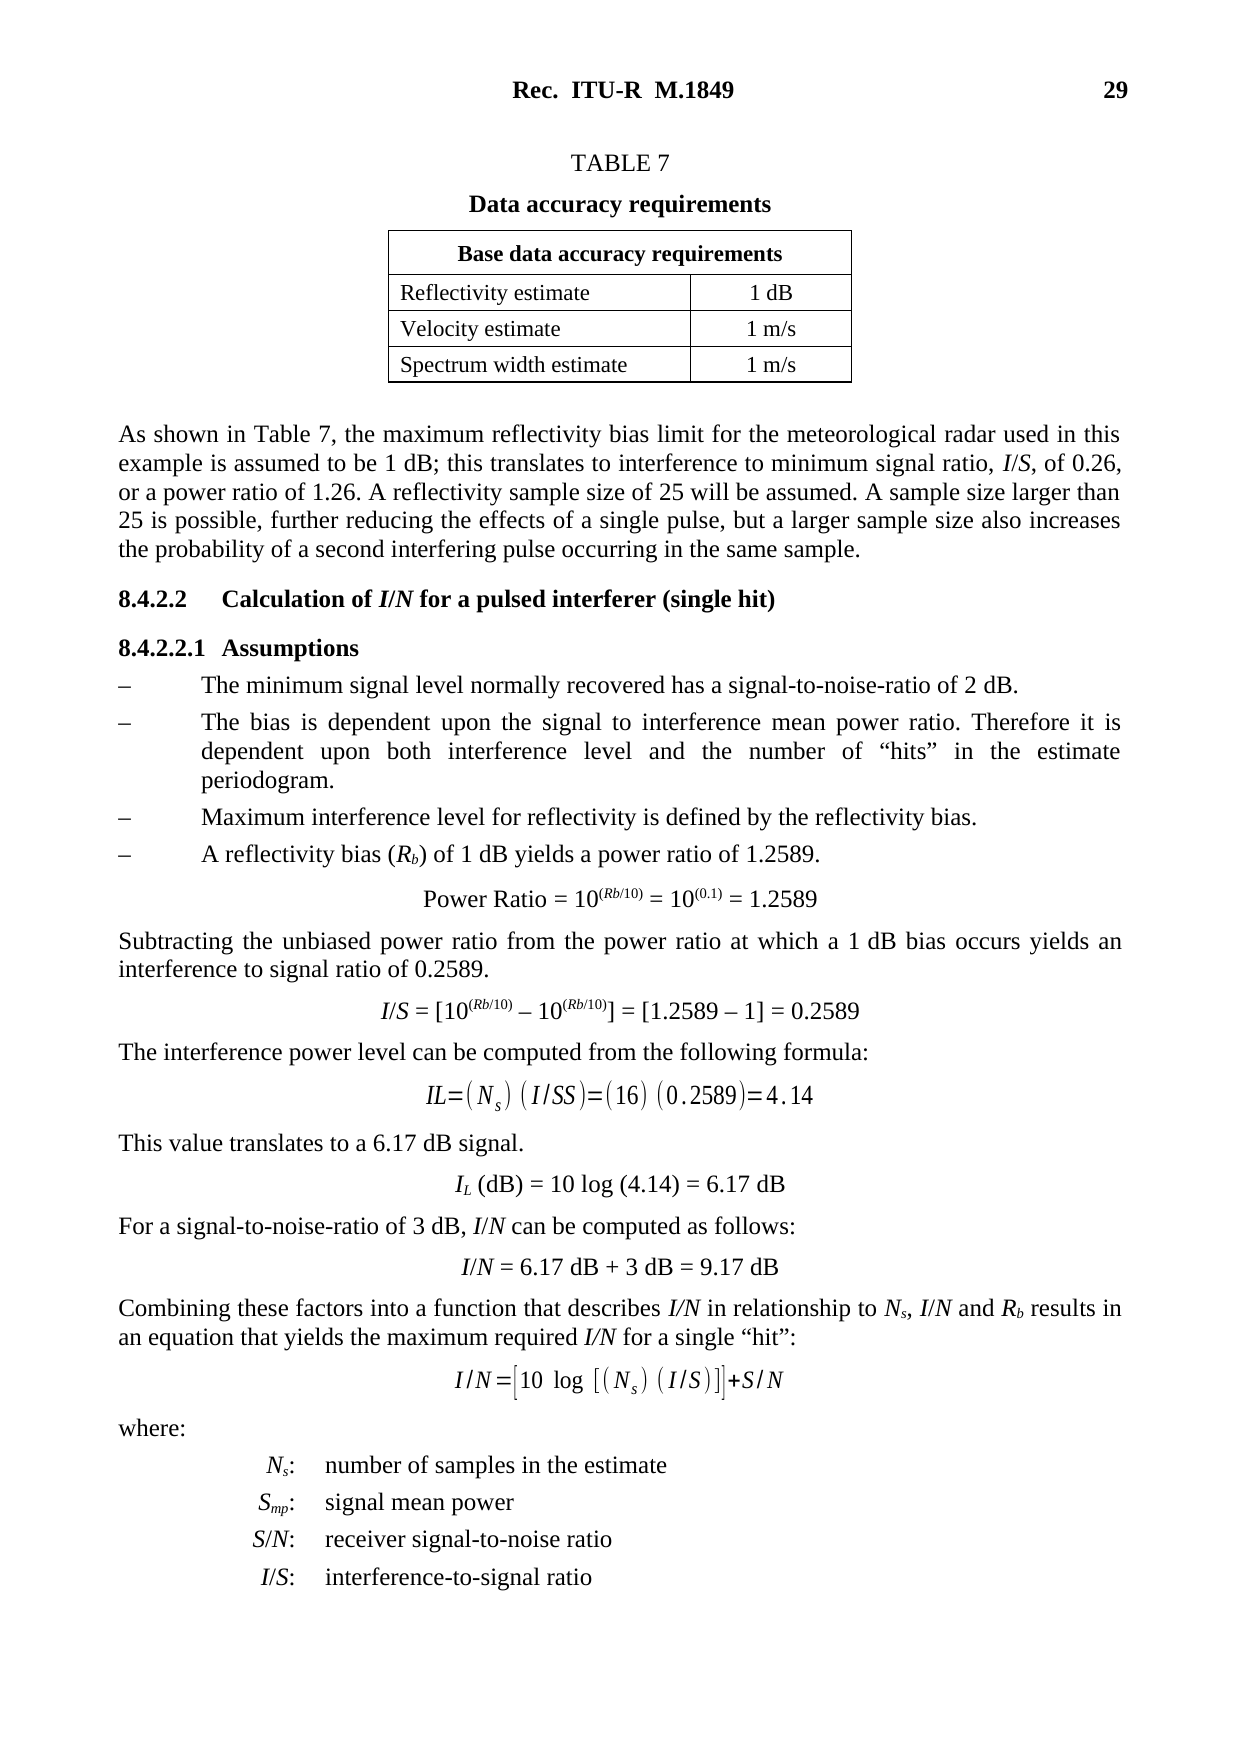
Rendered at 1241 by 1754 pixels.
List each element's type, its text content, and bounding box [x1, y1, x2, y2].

text TABLE 7 [118, 148, 1122, 176]
text – The bias is dependent upon the signal to interference mean power ratio. Therefore it is dependent upon both interference level and the number of “hits” in the estimate periodogram. [118, 707, 1122, 794]
text The interference power level can be computed from the following formula: [118, 1037, 1122, 1066]
table_cell Reflectivity estimate [389, 275, 690, 310]
text S/N: receiver signal-to-noise ratio [118, 1524, 1122, 1553]
table_cell Spectrum width estimate [389, 347, 690, 381]
subtitle 8.4.2.2 Calculation of I/N for a pulsed interferer (single hit) [118, 584, 1122, 612]
text For a signal-to-noise-ratio of 3 dB, I/N can be computed as follows: [118, 1211, 1122, 1239]
text – The minimum signal level normally recovered has a signal-to-noise-ratio of 2 dB. [118, 670, 1122, 699]
text Ns: number of samples in the estimate [118, 1450, 1122, 1479]
text – A reflectivity bias (Rb) of 1 dB yields a power ratio of 1.2589. [118, 839, 1122, 868]
table_cell Velocity estimate [389, 311, 690, 346]
text I/S: interference-to-signal ratio [118, 1562, 1122, 1590]
text – Maximum interference level for reflectivity is defined by the reflectivity bias. [118, 802, 1122, 831]
text Smp: signal mean power [118, 1487, 1122, 1516]
text I/S = [10(Rb/10) – 10(Rb/10)] = [1.2589 – 1] = 0.2589 [118, 996, 1122, 1024]
text Power Ratio = 10(Rb/10) = 10(0.1) = 1.2589 [118, 884, 1122, 913]
text This value translates to a 6.17 dB signal. [118, 1128, 1122, 1157]
title Data accuracy requirements [118, 189, 1122, 218]
text where: [118, 1413, 1122, 1442]
text Subtracting the unbiased power ratio from the power ratio at which a 1 dB bias occurs yields an interference to signal ratio of 0.2589. [118, 926, 1122, 983]
table_header Base data accuracy requirements [389, 231, 851, 274]
table_cell 1 m/s [691, 347, 851, 381]
text I/N = 6.17 dB + 3 dB = 9.17 dB [118, 1252, 1122, 1281]
text IL (dB) = 10 log (4.14) = 6.17 dB [118, 1169, 1122, 1198]
subtitle 8.4.2.2.1 Assumptions [118, 633, 1122, 662]
table_cell 1 dB [691, 275, 851, 310]
table_cell 1 m/s [691, 311, 851, 346]
text Combining these factors into a function that describes I/N in relationship to Ns, I/N and Rb results in an equation that yields the maximum required I/N for a single “hit”: [118, 1293, 1122, 1351]
text As shown in Table 7, the maximum reflectivity bias limit for the meteorological radar used in this example is assumed to be 1 dB; this translates to interference to minimum signal ratio, I/S, of 0.26, or a power ratio of 1.26. A reflectivity sample size of 25 will be assumed. A sample size larger than 25 is possible, further reducing the effects of a single pulse, but a larger sample size also increases the probability of a second interfering pulse occurring in the same sample. [118, 419, 1122, 563]
